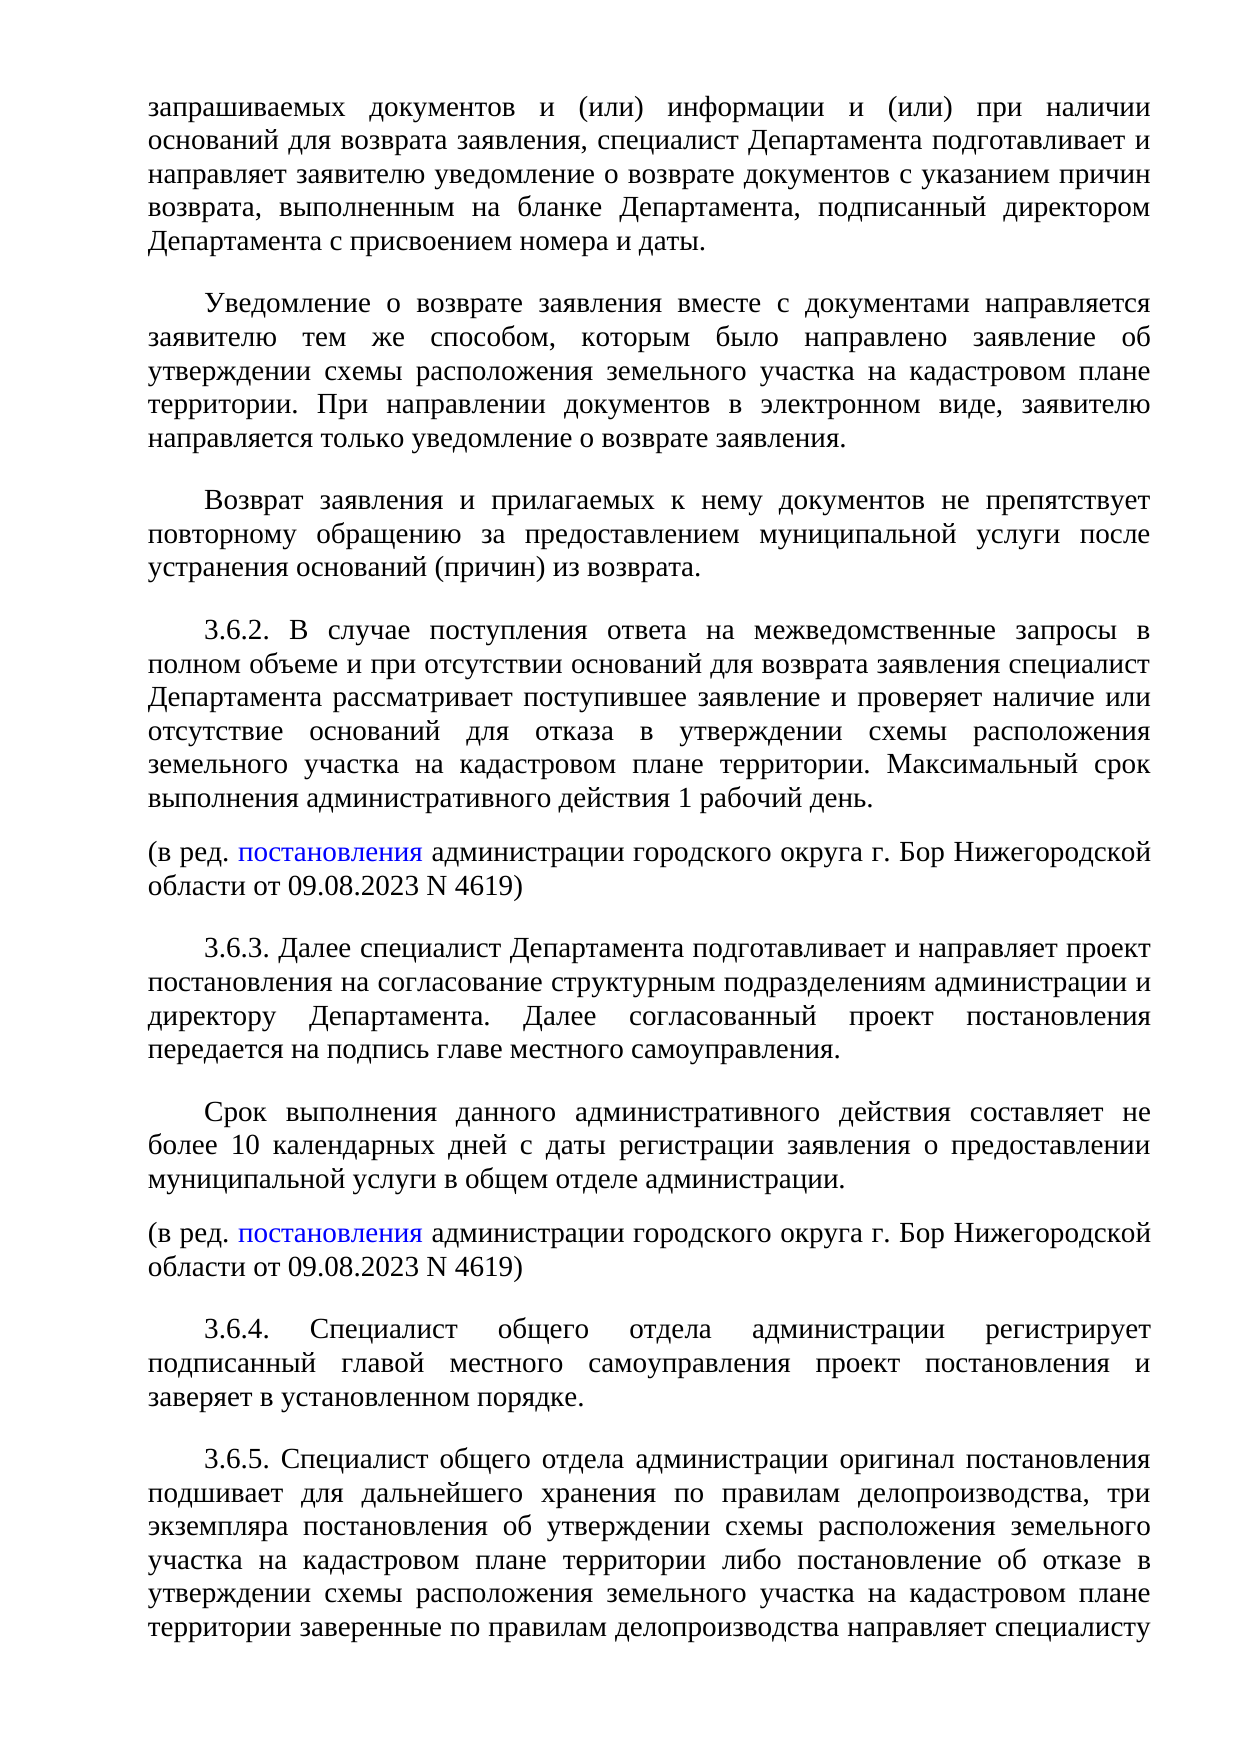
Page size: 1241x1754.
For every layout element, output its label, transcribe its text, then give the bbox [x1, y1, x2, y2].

text (в ред. постановления администрации городского округа г. Бор Нижегородской области от 09.08.2023 N 4619) [148, 834, 1152, 901]
text 3.6.2. В случае поступления ответа на межведомственные запросы в полном объеме и при отсутствии оснований для возврата заявления специалист Департамента рассматривает поступившее заявление и проверяет наличие или отсутствие оснований для отказа в утверждении схемы расположения земельного участка на кадастровом плане территории. Максимальный срок выполнения административного действия 1 рабочий день. [148, 612, 1152, 813]
text (в ред. постановления администрации городского округа г. Бор Нижегородской области от 09.08.2023 N 4619) [148, 1215, 1152, 1282]
text Уведомление о возврате заявления вместе с документами направляется заявителю тем же способом, которым было направлено заявление об утверждении схемы расположения земельного участка на кадастровом плане территории. При направлении документов в электронном виде, заявителю направляется только уведомление о возврате заявления. [148, 286, 1152, 453]
text Возврат заявления и прилагаемых к нему документов не препятствует повторному обращению за предоставлением муниципальной услуги после устранения оснований (причин) из возврата. [148, 482, 1152, 583]
text 3.6.3. Далее специалист Департамента подготавливает и направляет проект постановления на согласование структурным подразделениям администрации и директору Департамента. Далее согласованный проект постановления передается на подпись главе местного самоуправления. [148, 931, 1152, 1065]
text 3.6.4. Специалист общего отдела администрации регистрирует подписанный главой местного самоуправления проект постановления и заверяет в установленном порядке. [148, 1312, 1152, 1412]
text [148, 89, 1152, 256]
text Срок выполнения данного административного действия составляет не более 10 календарных дней с даты регистрации заявления о предоставлении муниципальной услуги в общем отделе администрации. [148, 1094, 1152, 1194]
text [148, 1441, 1152, 1643]
